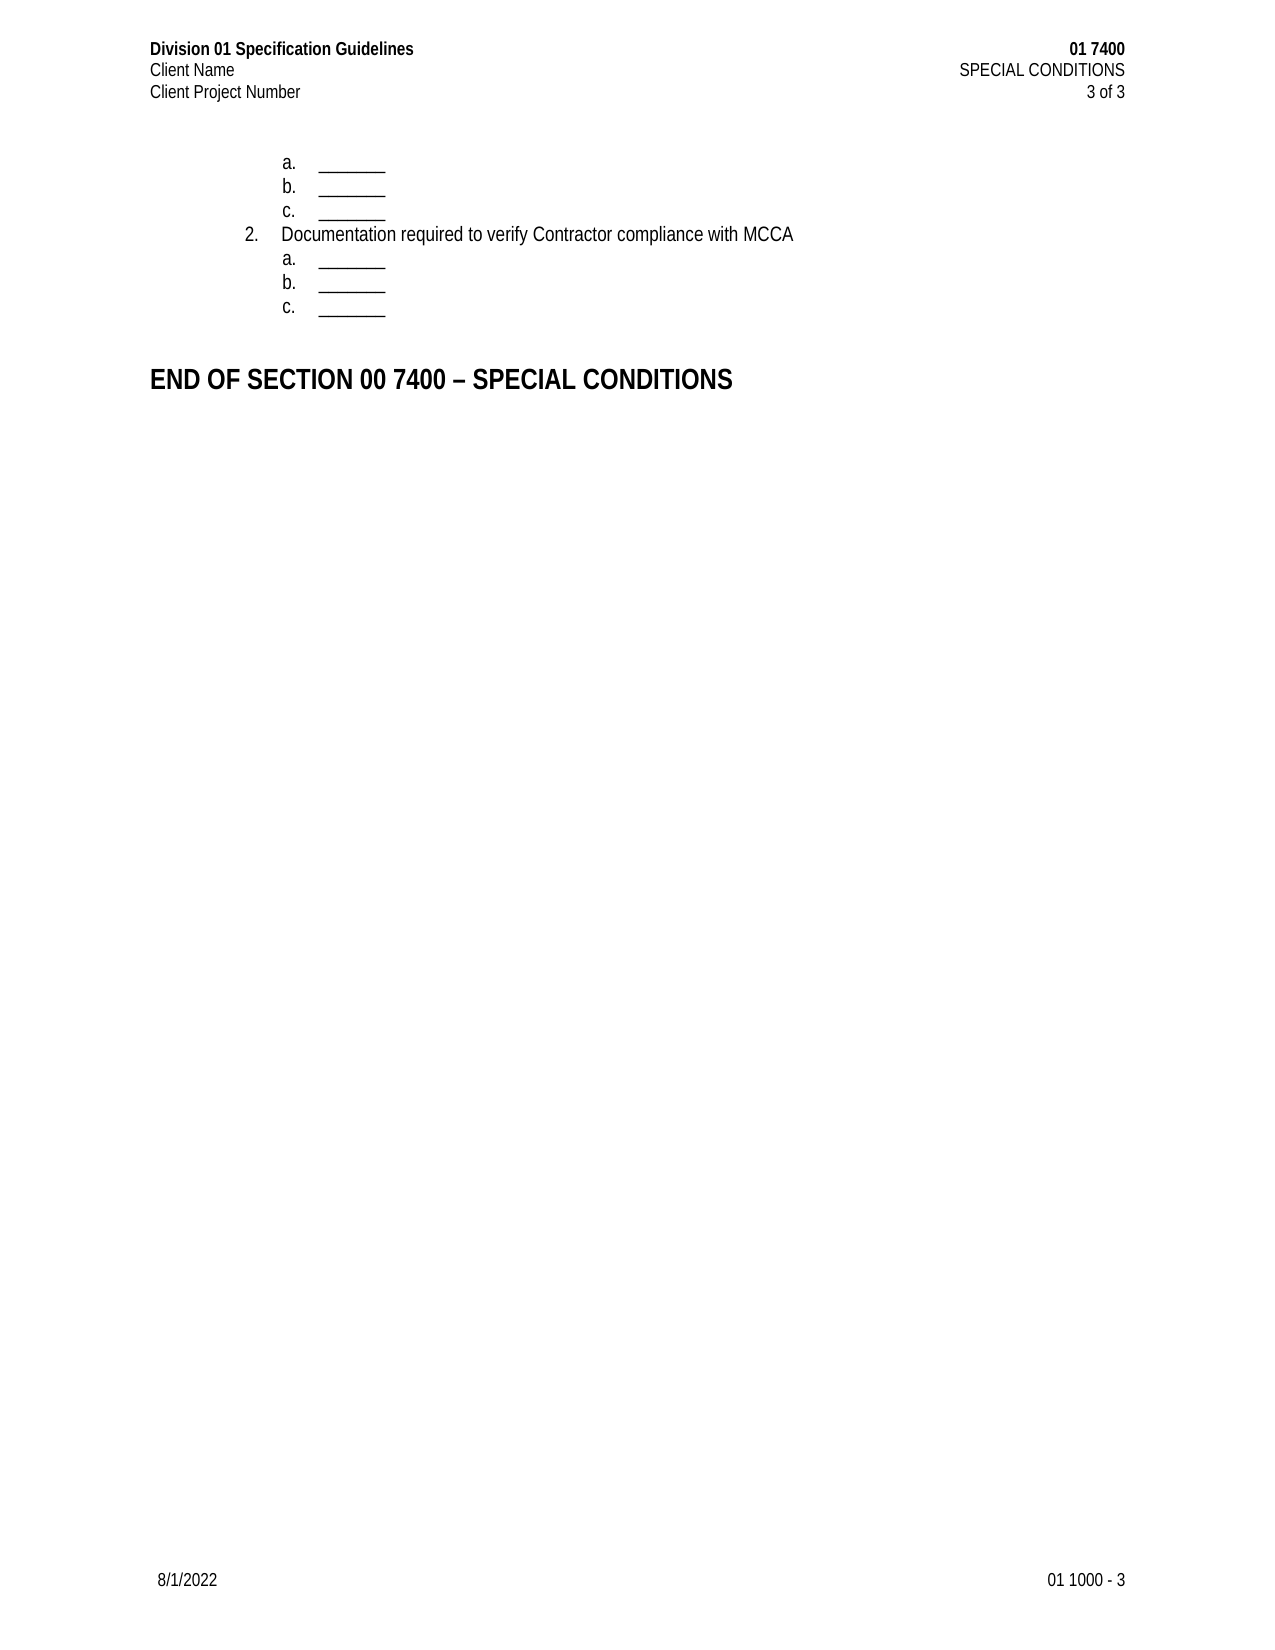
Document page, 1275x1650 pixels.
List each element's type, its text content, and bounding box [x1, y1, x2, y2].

text b. _______ [282, 270, 1125, 294]
text a. _______ [282, 150, 1125, 174]
text a. _______ [282, 246, 1125, 270]
text END OF SECTION 00 7400 – SPECIAL CONDITIONS [150, 362, 1125, 396]
text c. _______ [282, 294, 1125, 318]
text c. _______ [282, 198, 1125, 222]
text b. _______ [282, 174, 1125, 198]
text 2. Documentation required to verify Contractor compliance with MCCA [244, 222, 1125, 246]
